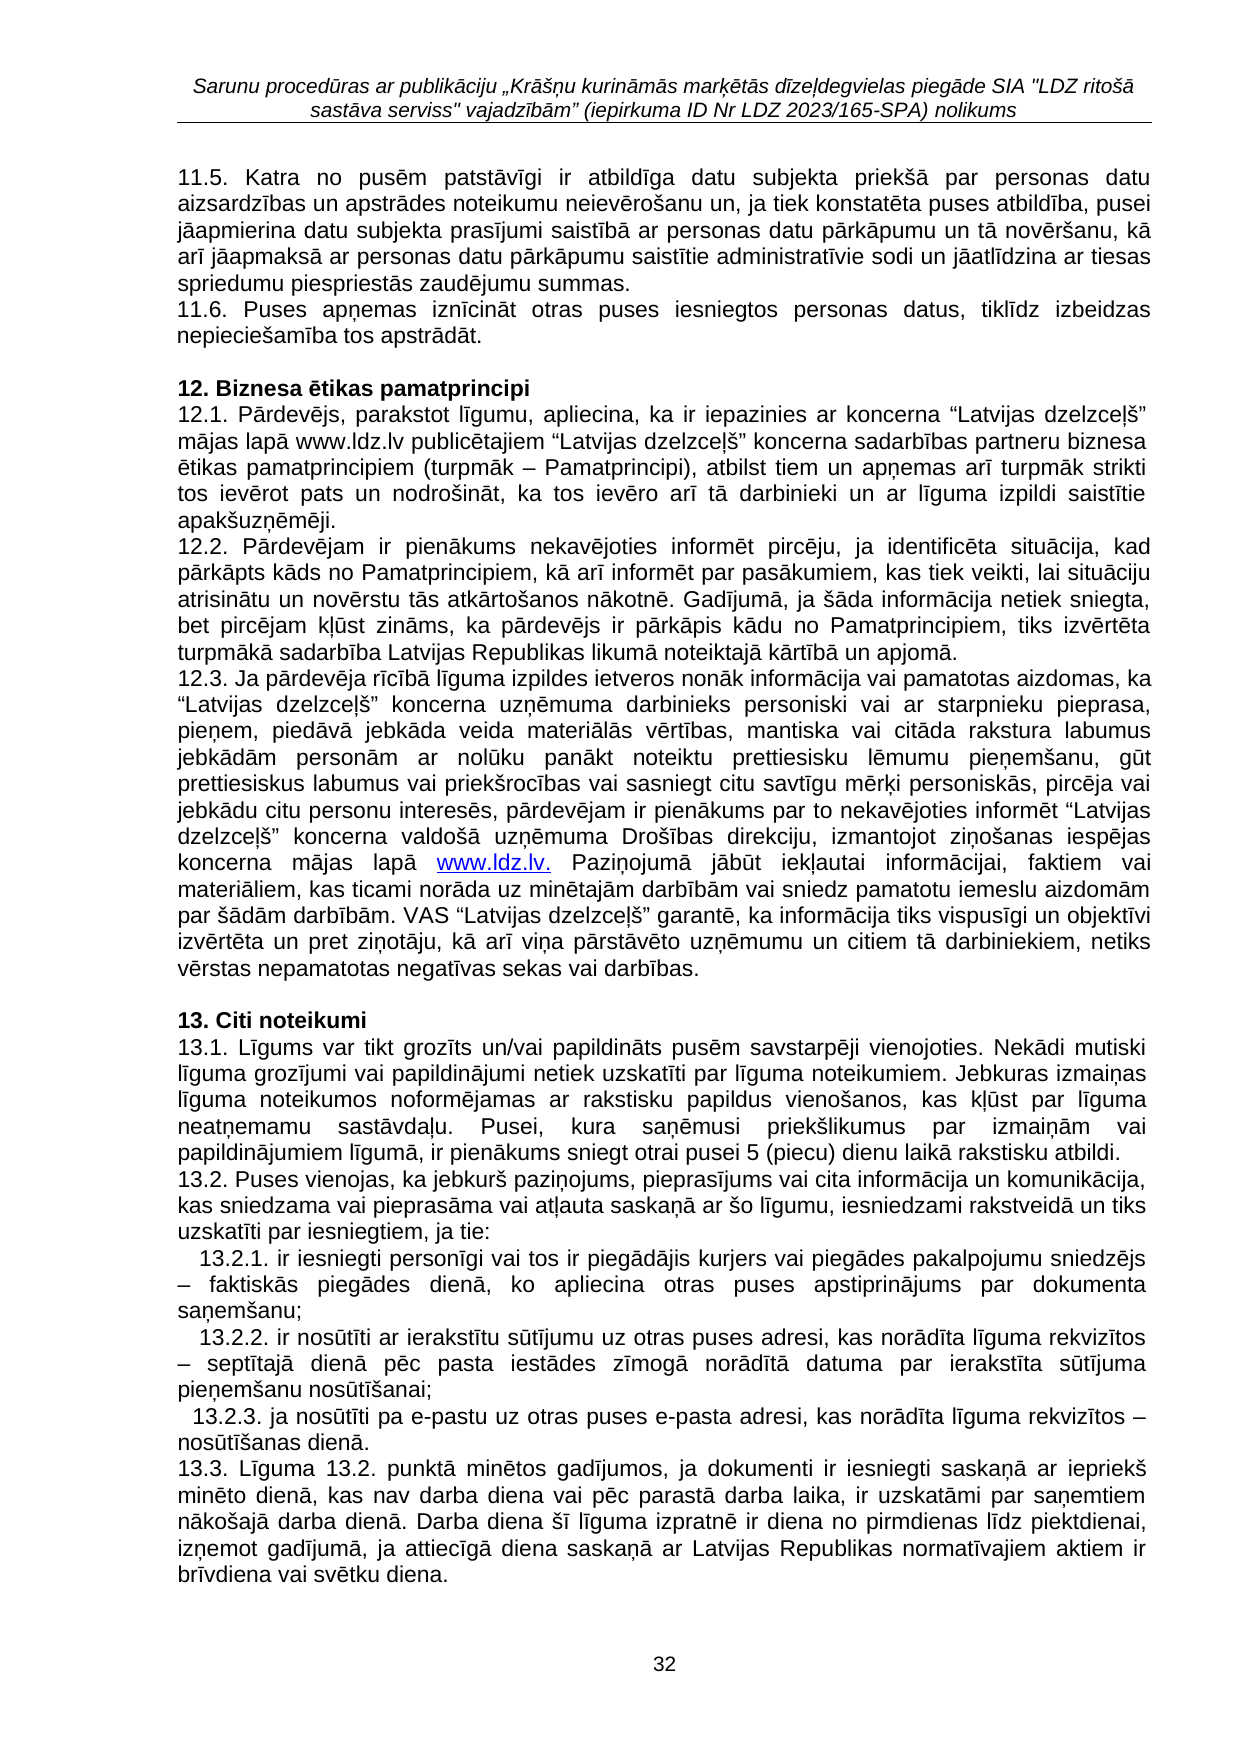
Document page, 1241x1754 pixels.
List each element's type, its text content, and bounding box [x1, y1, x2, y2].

text 12.1. Pārdevējs, parakstot līgumu, apliecina, ka ir iepazinies ar koncerna “Latvijas dzelzceļš” mājas lapā www.ldz.lv publicētajiem “Latvijas dzelzceļš” koncerna sadarbības partneru biznesa ētikas pamatprincipiem (turpmāk – Pamatprincipi), atbilst tiem un apņemas arī turpmāk strikti tos ievērot pats un nodrošināt, ka tos ievēro arī tā darbinieki un ar līguma izpildi saistītie apakšuzņēmēji. [177, 401, 1147, 533]
text 11.5. Katra no pusēm patstāvīgi ir atbildīga datu subjekta priekšā par personas datu aizsardzības un apstrādes noteikumu neievērošanu un, ja tiek konstatēta puses atbildība, pusei jāapmierina datu subjekta prasījumi saistībā ar personas datu pārkāpumu un tā novēršanu, kā arī jāapmaksā ar personas datu pārkāpumu saistītie administratīvie sodi un jāatlīdzina ar tiesas spriedumu piespriestās zaudējumu summas. [177, 164, 1152, 296]
text 13. Citi noteikumi [177, 1007, 1147, 1034]
text 13.3. Līguma 13.2. punktā minētos gadījumos, ja dokumenti ir iesniegti saskaņā ar iepriekš minēto dienā, kas nav darba diena vai pēc parastā darba laika, ir uzskatāmi par saņemtiem nākošajā darba dienā. Darba diena šī līguma izpratnē ir diena no pirmdienas līdz piektdienai, izņemot gadījumā, ja attiecīgā diena saskaņā ar Latvijas Republikas normatīvajiem aktiem ir brīvdiena vai svētku diena. [177, 1455, 1147, 1587]
text 13.1. Līgums var tikt grozīts un/vai papildināts pusēm savstarpēji vienojoties. Nekādi mutiski līguma grozījumi vai papildinājumi netiek uzskatīti par līguma noteikumiem. Jebkuras izmaiņas līguma noteikumos noformējamas ar rakstisku papildus vienošanos, kas kļūst par līguma neatņemamu sastāvdaļu. Pusei, kura saņēmusi priekšlikumus par izmaiņām vai papildinājumiem līgumā, ir pienākums sniegt otrai pusei 5 (piecu) dienu laikā rakstisku atbildi. [177, 1034, 1147, 1166]
text 12. Biznesa ētikas pamatprincipi [177, 375, 1152, 401]
text 12.2. Pārdevējam ir pienākums nekavējoties informēt pircēju, ja identificēta situācija, kad pārkāpts kāds no Pamatprincipiem, kā arī informēt par pasākumiem, kas tiek veikti, lai situāciju atrisinātu un novērstu tās atkārtošanos nākotnē. Gadījumā, ja šāda informācija netiek sniegta, bet pircējam kļūst zināms, ka pārdevējs ir pārkāpis kādu no Pamatprincipiem, tiks izvērtēta turpmākā sadarbība Latvijas Republikas likumā noteiktajā kārtībā un apjomā. [177, 533, 1152, 665]
text 13.2.3. ja nosūtīti pa e-pastu uz otras puses e-pasta adresi, kas norādīta līguma rekvizītos – nosūtīšanas dienā. [177, 1403, 1147, 1455]
text 13.2. Puses vienojas, ka jebkurš paziņojums, pieprasījums vai cita informācija un komunikācija, kas sniedzama vai pieprasāma vai atļauta saskaņā ar šo līgumu, iesniedzami rakstveidā un tiks uzskatīti par iesniegtiem, ja tie: [177, 1166, 1147, 1244]
text 12.3. Ja pārdevēja rīcībā līguma izpildes ietveros nonāk informācija vai pamatotas aizdomas, ka “Latvijas dzelzceļš” koncerna uzņēmuma darbinieks personiski vai ar starpnieku pieprasa, pieņem, piedāvā jebkāda veida materiālās vērtības, mantiska vai citāda rakstura labumus jebkādām personām ar nolūku panākt noteiktu prettiesisku lēmumu pieņemšanu, gūt prettiesiskus labumus vai priekšrocības vai sasniegt citu savtīgu mērķi personiskās, pircēja vai jebkādu citu personu interesēs, pārdevējam ir pienākums par to nekavējoties informēt “Latvijas dzelzceļš” koncerna valdošā uzņēmuma Drošības direkciju, izmantojot ziņošanas iespējas koncerna mājas lapā www.ldz.lv. Paziņojumā jābūt iekļautai informācijai, faktiem vai materiāliem, kas ticami norāda uz minētajām darbībām vai sniedz pamatotu iemeslu aizdomām par šādām darbībām. VAS “Latvijas dzelzceļš” garantē, ka informācija tiks vispusīgi un objektīvi izvērtēta un pret ziņotāju, kā arī viņa pārstāvēto uzņēmumu un citiem tā darbiniekiem, netiks vērstas nepamatotas negatīvas sekas vai darbības. [177, 665, 1152, 981]
text 13.2.1. ir iesniegti personīgi vai tos ir piegādājis kurjers vai piegādes pakalpojumu sniedzējs – faktiskās piegādes dienā, ko apliecina otras puses apstiprinājums par dokumenta saņemšanu; [177, 1244, 1147, 1324]
text 13.2.2. ir nosūtīti ar ierakstītu sūtījumu uz otras puses adresi, kas norādīta līguma rekvizītos – septītajā dienā pēc pasta iestādes zīmogā norādītā datuma par ierakstīta sūtījuma pieņemšanu nosūtīšanai; [177, 1324, 1147, 1403]
text 11.6. Puses apņemas iznīcināt otras puses iesniegtos personas datus, tiklīdz izbeidzas nepieciešamība tos apstrādāt. [177, 296, 1152, 348]
